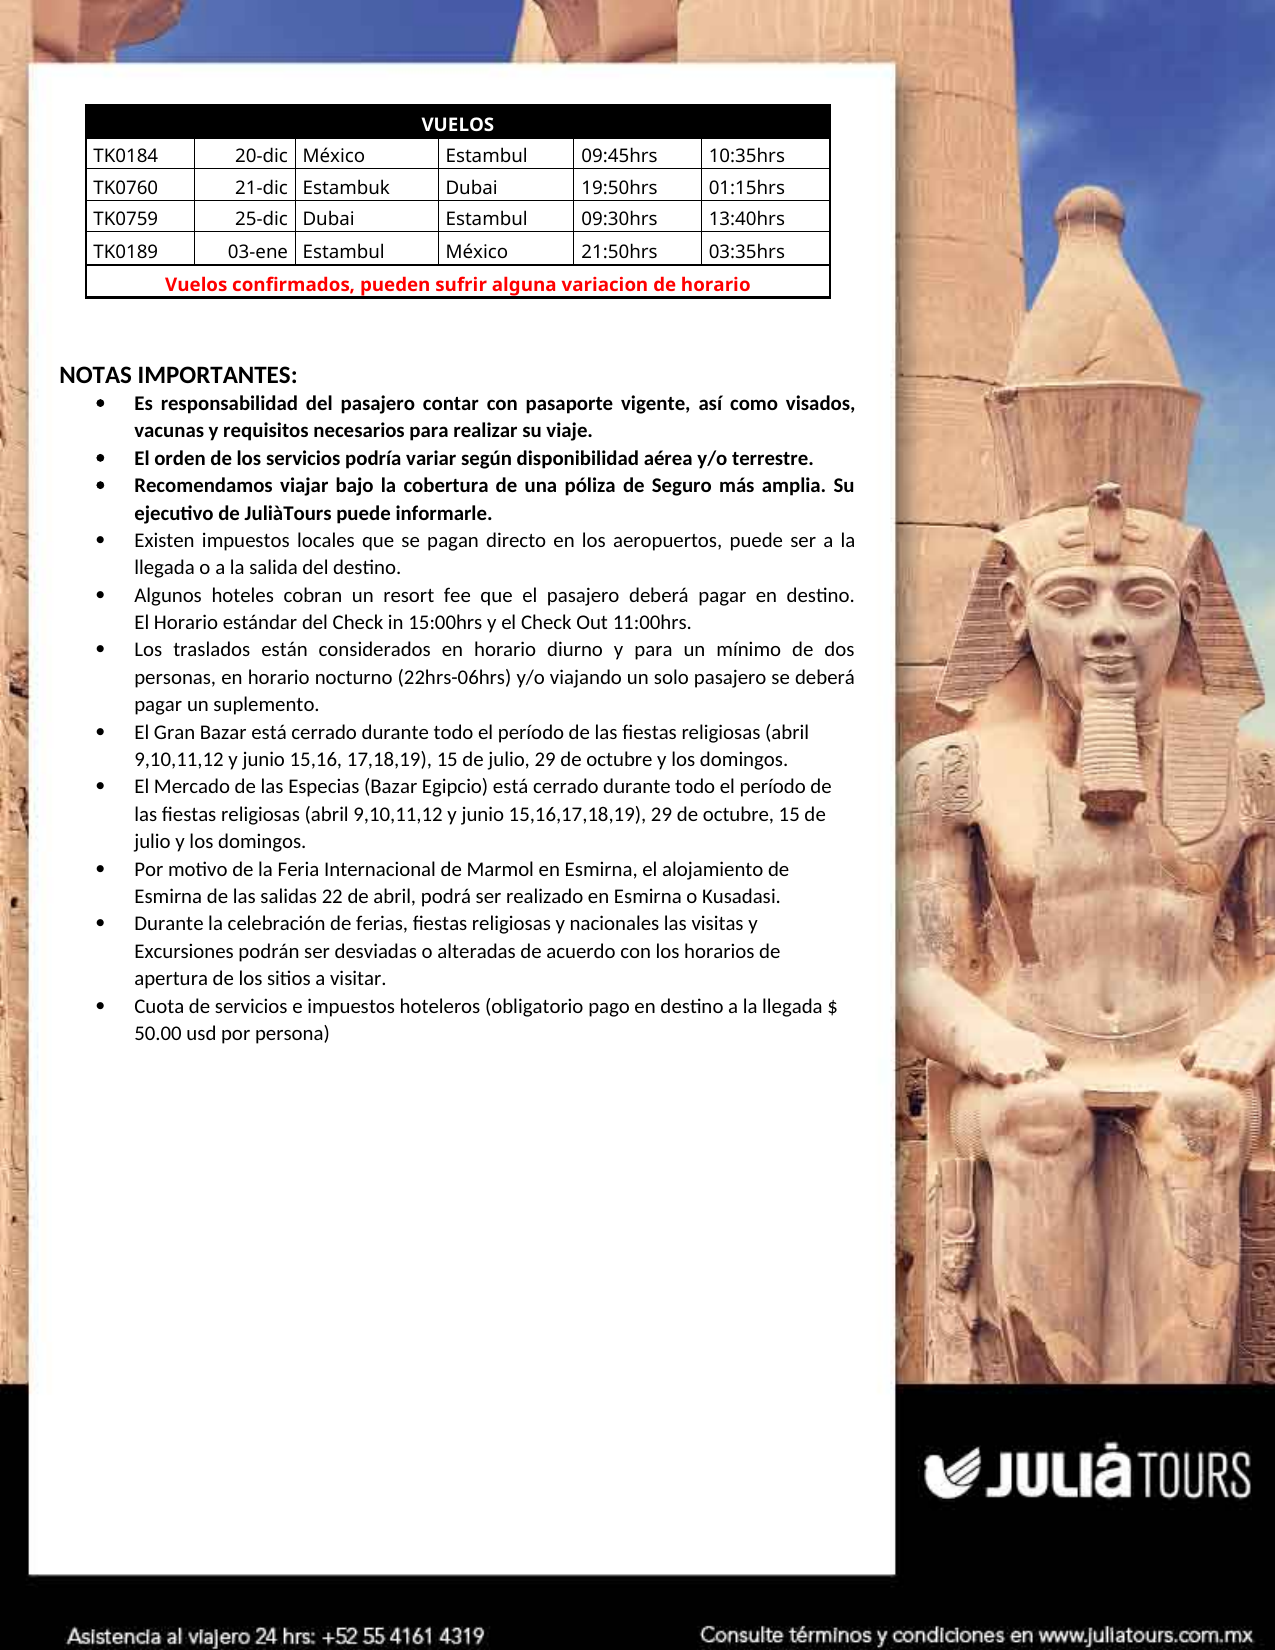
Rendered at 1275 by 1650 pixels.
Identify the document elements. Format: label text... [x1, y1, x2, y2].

list Los traslados están considerados en horario diurno y para un mínimo de dos personas, en horario nocturno (22hrs-06hrs) y/o viajando un solo pasajero se deberá pagar un suplemento. [97, 637, 856, 717]
table_cell 01:15hrs [702, 169, 829, 199]
table_cell Estambul [439, 201, 573, 231]
picture [0, 0, 1275, 1650]
table_cell México [296, 139, 438, 168]
table_cell Estambul [439, 139, 573, 168]
table_cell 25-dic [195, 201, 295, 231]
table_cell 19:50hrs [574, 169, 701, 199]
table_cell 10:35hrs [702, 139, 829, 168]
list Existen impuestos locales que se pagan directo en los aeropuertos, puede ser a la llegada o a la salida del destino. [97, 527, 856, 580]
table_cell 03-ene [195, 232, 295, 264]
list Durante la celebración de ferias, fiestas religiosas y nacionales las visitas y Excursiones podrán ser desviadas o alteradas de acuerdo con los horarios de apertura de los sitios a visitar. [97, 911, 856, 991]
table_cell TK0760 [87, 169, 194, 199]
list Por motivo de la Feria Internacional de Marmol en Esmirna, el alojamiento de Esmirna de las salidas 22 de abril, podrá ser realizado en Esmirna o Kusadasi. [97, 856, 856, 909]
table_cell 20-dic [195, 139, 295, 168]
table_cell TK0759 [87, 201, 194, 231]
table_cell 09:45hrs [574, 139, 701, 168]
table_header VUELOS [87, 106, 829, 137]
table_cell Vuelos confirmados, pueden sufrir alguna variacion de horario [87, 266, 829, 296]
table_cell 21:50hrs [574, 232, 701, 264]
table_cell TK0184 [87, 139, 194, 168]
list El orden de los servicios podría variar según disponibilidad aérea y/o terrestre. [97, 445, 856, 470]
table_cell México [439, 232, 573, 264]
table_cell 03:35hrs [702, 232, 829, 264]
list El Mercado de las Especias (Bazar Egipcio) está cerrado durante todo el período de las fiestas religiosas (abril 9,10,11,12 y junio 15,16,17,18,19), 29 de octubre, 15 de julio y los domingos. [97, 774, 856, 854]
table_cell 21-dic [195, 169, 295, 199]
table_cell 09:30hrs [574, 201, 701, 231]
table_cell TK0189 [87, 232, 194, 264]
text NOTAS IMPORTANTES: [59, 359, 856, 390]
list Algunos hoteles cobran un resort fee que el pasajero deberá pagar en destino. El Horario estándar del Check in 15:00hrs y el Check Out 11:00hrs. [97, 582, 856, 635]
table_cell Estambuk [296, 169, 438, 199]
table_cell Dubai [296, 201, 438, 231]
list Cuota de servicios e impuestos hoteleros (obligatorio pago en destino a la llegada $ 50.00 usd por persona) [97, 993, 856, 1046]
list Recomendamos viajar bajo la cobertura de una póliza de Seguro más amplia. Su ejecutivo de JuliàTours puede informarle. [97, 472, 856, 525]
list El Gran Bazar está cerrado durante todo el período de las fiestas religiosas (abril 9,10,11,12 y junio 15,16, 17,18,19), 15 de julio, 29 de octubre y los domingos. [97, 719, 856, 772]
list Es responsabilidad del pasajero contar con pasaporte vigente, así como visados, vacunas y requisitos necesarios para realizar su viaje. [97, 390, 856, 443]
table_cell 13:40hrs [702, 201, 829, 231]
table_cell Estambul [296, 232, 438, 264]
table_cell Dubai [439, 169, 573, 199]
